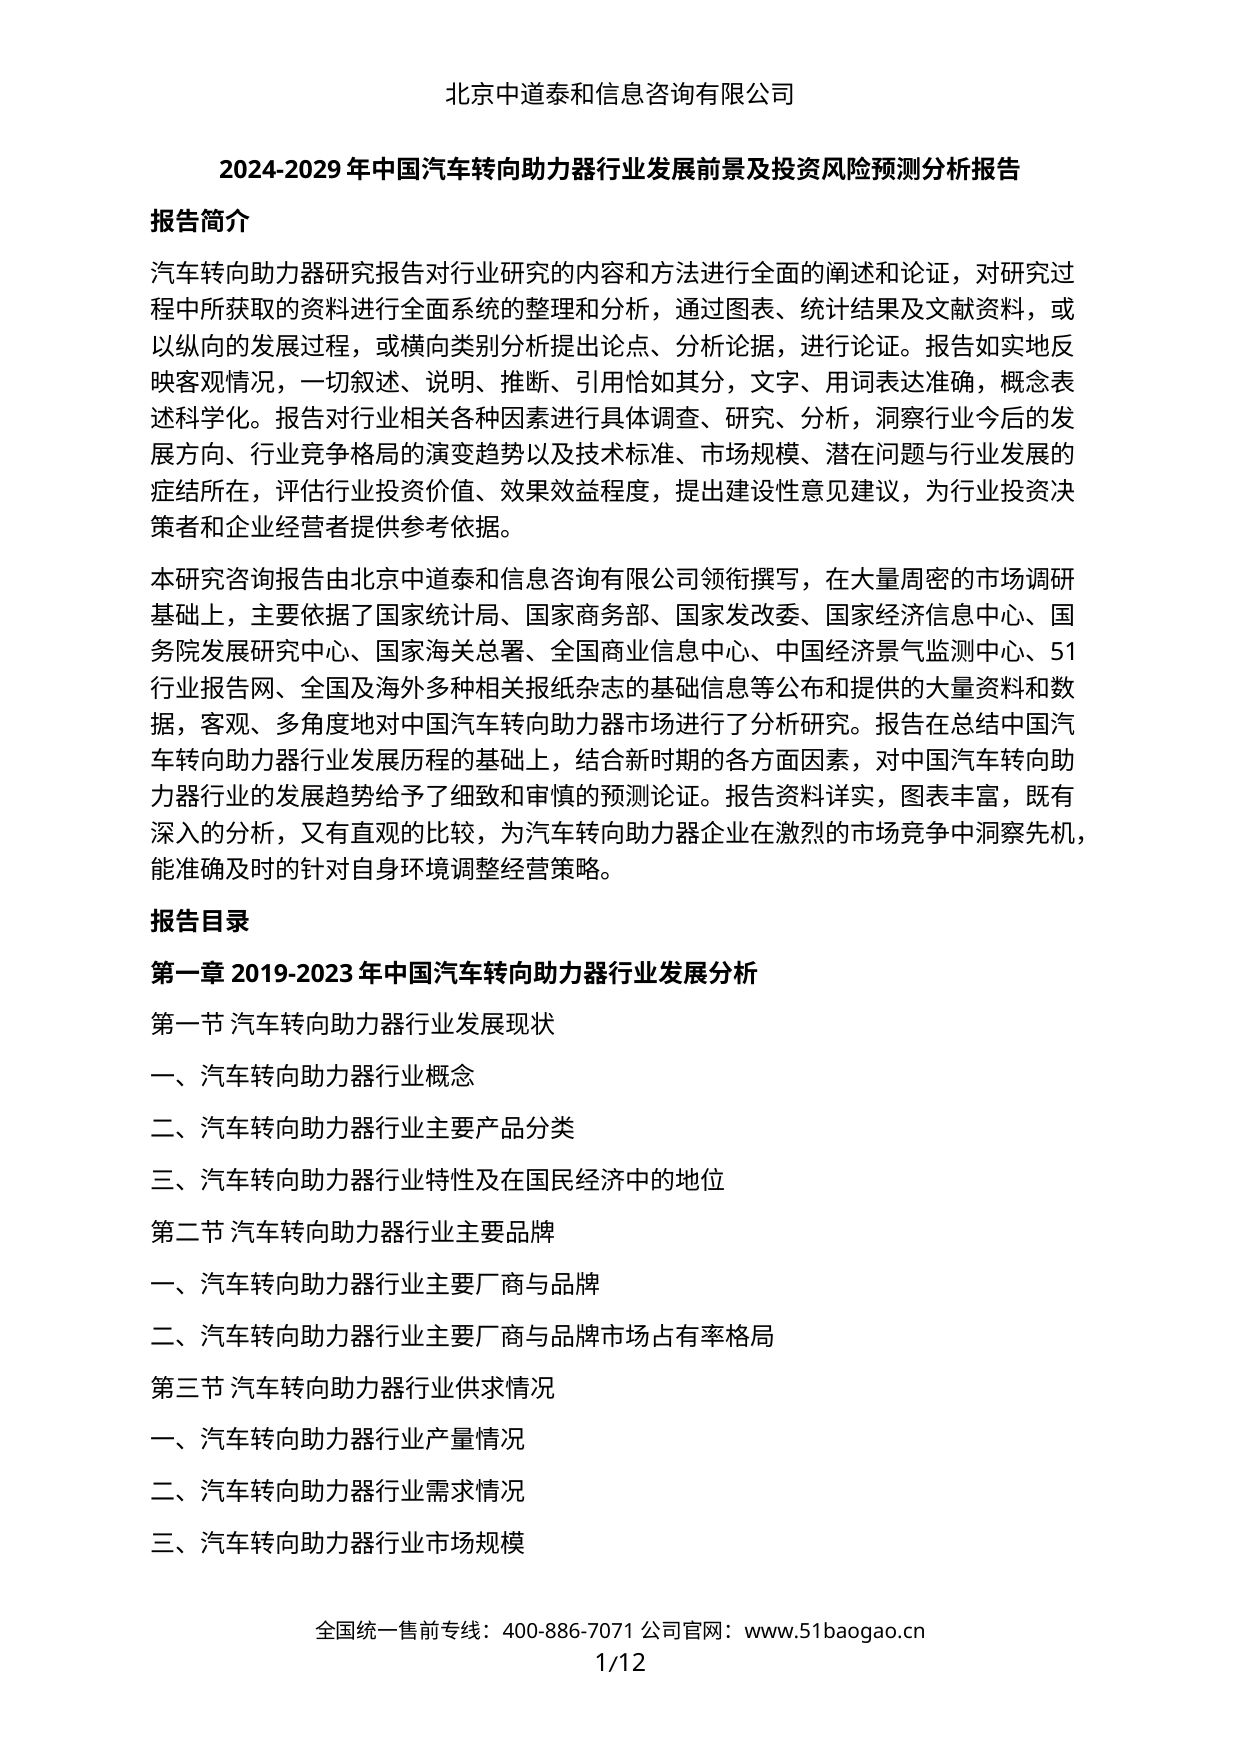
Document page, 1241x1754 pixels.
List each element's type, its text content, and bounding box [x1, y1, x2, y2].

text 第三节 汽车转向助力器行业供求情况 [150, 1368, 1090, 1404]
text 第二节 汽车转向助力器行业主要品牌 [150, 1212, 1090, 1249]
text 二、汽车转向助力器行业需求情况 [150, 1472, 1090, 1508]
text 一、汽车转向助力器行业产量情况 [150, 1420, 1090, 1456]
text 二、汽车转向助力器行业主要产品分类 [150, 1109, 1090, 1145]
text 汽车转向助力器研究报告对行业研究的内容和方法进行全面的阐述和论证，对研究过程中所获取的资料进行全面系统的整理和分析，通过图表、统计结果及文献资料，或以纵向的发展过程，或横向类别分析提出论点、分析论据，进行论证。报告如实地反映客观情况，一切叙述、说明、推断、引用恰如其分，文字、用词表达准确，概念表述科学化。报告对行业相关各种因素进行具体调查、研究、分析，洞察行业今后的发展方向、行业竞争格局的演变趋势以及技术标准、市场规模、潜在问题与行业发展的症结所在，评估行业投资价值、效果效益程度，提出建设性意见建议，为行业投资决策者和企业经营者提供参考依据。 [150, 254, 1090, 544]
text 第一节 汽车转向助力器行业发展现状 [150, 1005, 1090, 1041]
text 二、汽车转向助力器行业主要厂商与品牌市场占有率格局 [150, 1316, 1090, 1352]
text 报告简介 [150, 202, 1090, 238]
text 第一章 2019-2023年中国汽车转向助力器行业发展分析 [150, 953, 1090, 989]
text 2024-2029年中国汽车转向助力器行业发展前景及投资风险预测分析报告 [150, 150, 1090, 186]
text 三、汽车转向助力器行业特性及在国民经济中的地位 [150, 1161, 1090, 1197]
text 一、汽车转向助力器行业概念 [150, 1057, 1090, 1093]
text 本研究咨询报告由北京中道泰和信息咨询有限公司领衔撰写，在大量周密的市场调研基础上，主要依据了国家统计局、国家商务部、国家发改委、国家经济信息中心、国务院发展研究中心、国家海关总署、全国商业信息中心、中国经济景气监测中心、51行业报告网、全国及海外多种相关报纸杂志的基础信息等公布和提供的大量资料和数据，客观、多角度地对中国汽车转向助力器市场进行了分析研究。报告在总结中国汽车转向助力器行业发展历程的基础上，结合新时期的各方面因素，对中国汽车转向助力器行业的发展趋势给予了细致和审慎的预测论证。报告资料详实，图表丰富，既有深入的分析，又有直观的比较，为汽车转向助力器企业在激烈的市场竞争中洞察先机，能准确及时的针对自身环境调整经营策略。 [150, 559, 1090, 886]
text 一、汽车转向助力器行业主要厂商与品牌 [150, 1264, 1090, 1301]
text 三、汽车转向助力器行业市场规模 [150, 1524, 1090, 1560]
text 报告目录 [150, 901, 1090, 937]
